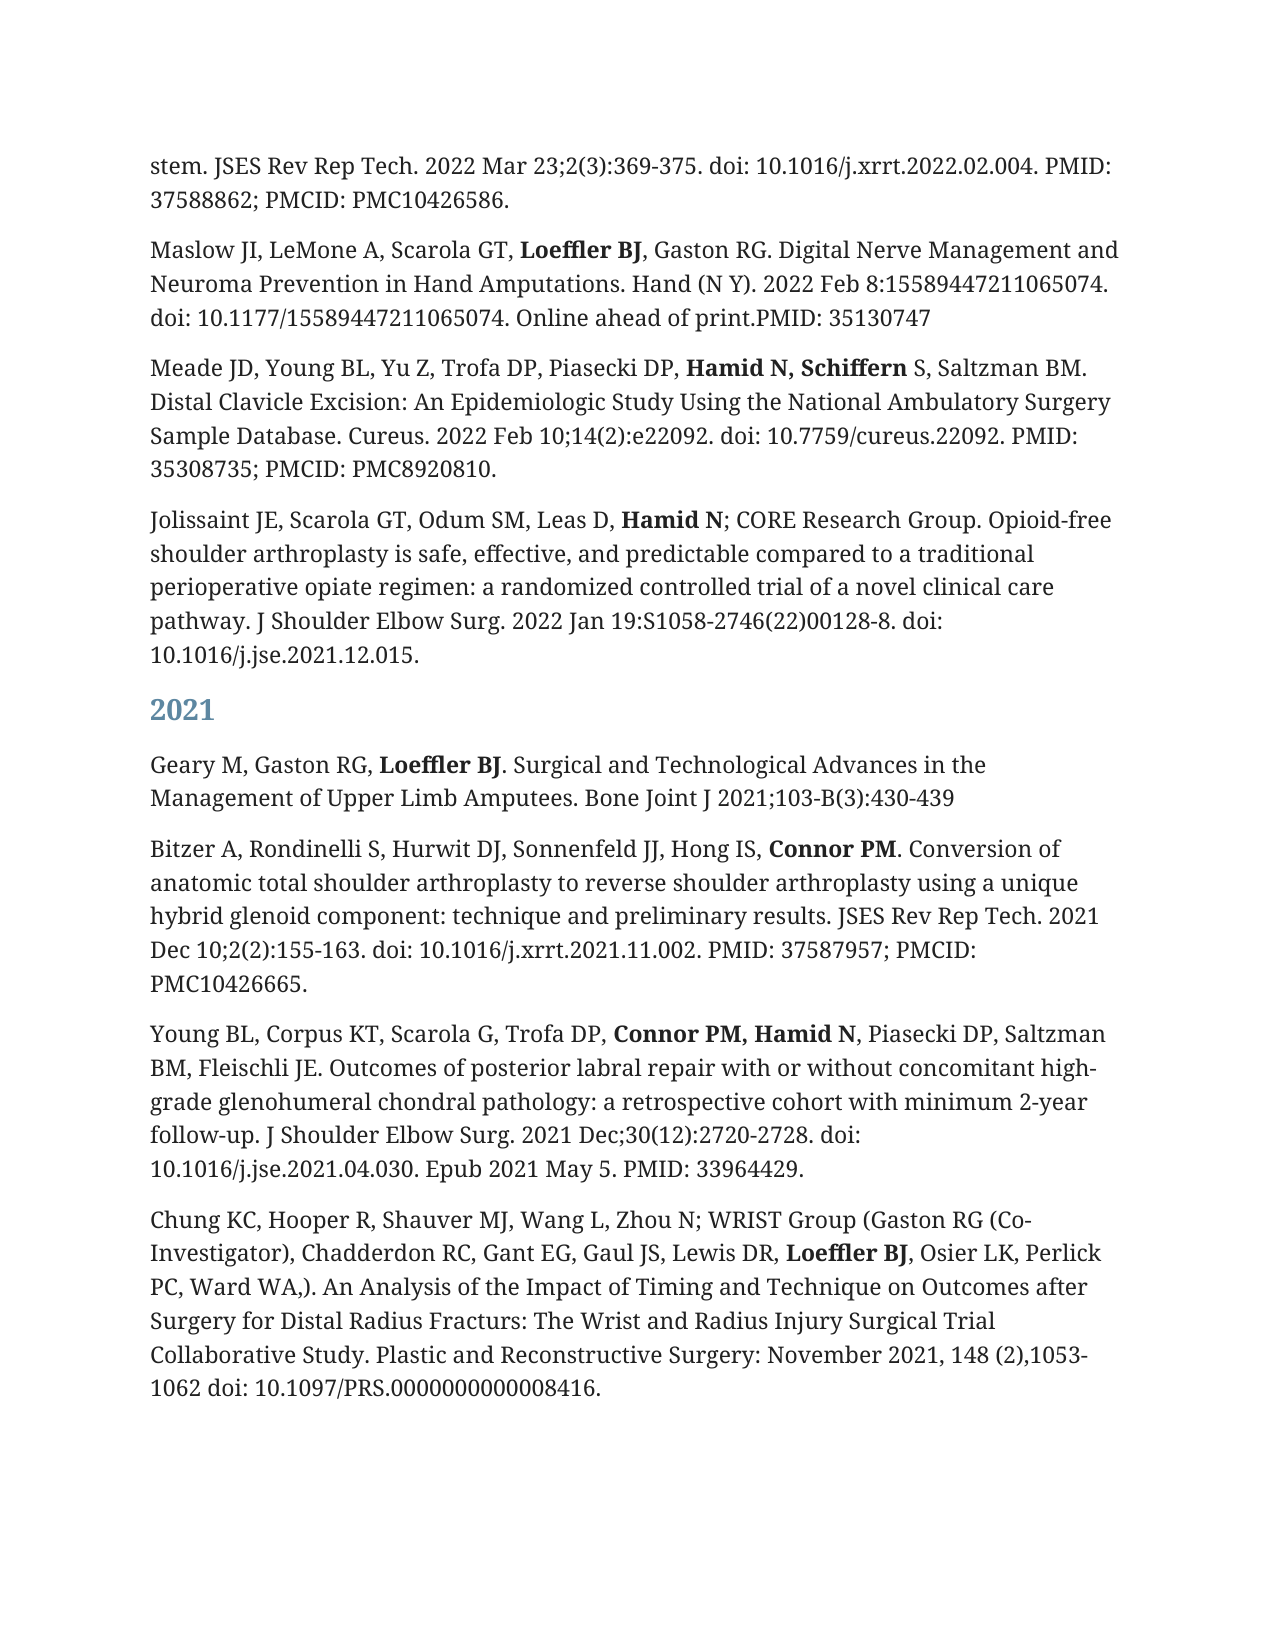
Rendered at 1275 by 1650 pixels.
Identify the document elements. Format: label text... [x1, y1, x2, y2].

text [150, 150, 1125, 215]
text Meade JD, Young BL, Yu Z, Trofa DP, Piasecki DP, Hamid N, Schiffern S, Saltzman BM. Distal Clavicle Excision: An Epidemiologic Study Using the National Ambulatory Surgery Sample Database. Cureus. 2022 Feb 10;14(2):e22092. doi: 10.7759/cureus.22092. PMID: 35308735; PMCID: PMC8920810. [150, 352, 1125, 484]
text Young BL, Corpus KT, Scarola G, Trofa DP, Connor PM, Hamid N, Piasecki DP, Saltzman BM, Fleischli JE. Outcomes of posterior labral repair with or without concomitant high-grade glenohumeral chondral pathology: a retrospective cohort with minimum 2-year follow-up. J Shoulder Elbow Surg. 2021 Dec;30(12):2720-2728. doi: 10.1016/j.jse.2021.04.030. Epub 2021 May 5. PMID: 33964429. [150, 1018, 1125, 1184]
text Jolissaint JE, Scarola GT, Odum SM, Leas D, Hamid N; CORE Research Group. Opioid-free shoulder arthroplasty is safe, effective, and predictable compared to a traditional perioperative opiate regimen: a randomized controlled trial of a novel clinical care pathway. J Shoulder Elbow Surg. 2022 Jan 19:S1058-2746(22)00128-8. doi: 10.1016/j.jse.2021.12.015. [150, 504, 1125, 670]
text 2021 [150, 689, 1125, 729]
text Bitzer A, Rondinelli S, Hurwit DJ, Sonnenfeld JJ, Hong IS, Connor PM. Conversion of anatomic total shoulder arthroplasty to reverse shoulder arthroplasty using a unique hybrid glenoid component: technique and preliminary results. JSES Rev Rep Tech. 2021 Dec 10;2(2):155-163. doi: 10.1016/j.xrrt.2021.11.002. PMID: 37587957; PMCID: PMC10426665. [150, 833, 1125, 999]
text Maslow JI, LeMone A, Scarola GT, Loeffler BJ, Gaston RG. Digital Nerve Management and Neuroma Prevention in Hand Amputations. Hand (N Y). 2022 Feb 8:15589447211065074. doi: 10.1177/15589447211065074. Online ahead of print.PMID: 35130747 [150, 234, 1125, 333]
text Geary M, Gaston RG, Loeffler BJ. Surgical and Technological Advances in the Management of Upper Limb Amputees. Bone Joint J 2021;103-B(3):430-439 [150, 749, 1125, 814]
text Chung KC, Hooper R, Shauver MJ, Wang L, Zhou N; WRIST Group (Gaston RG (Co-Investigator), Chadderdon RC, Gant EG, Gaul JS, Lewis DR, Loeffler BJ, Osier LK, Perlick PC, Ward WA,). An Analysis of the Impact of Timing and Technique on Outcomes after Surgery for Distal Radius Fracturs: The Wrist and Radius Injury Surgical Trial Collaborative Study. Plastic and Reconstructive Surgery: November 2021, 148 (2),1053-1062 doi: 10.1097/PRS.0000000000008416. [150, 1204, 1125, 1404]
